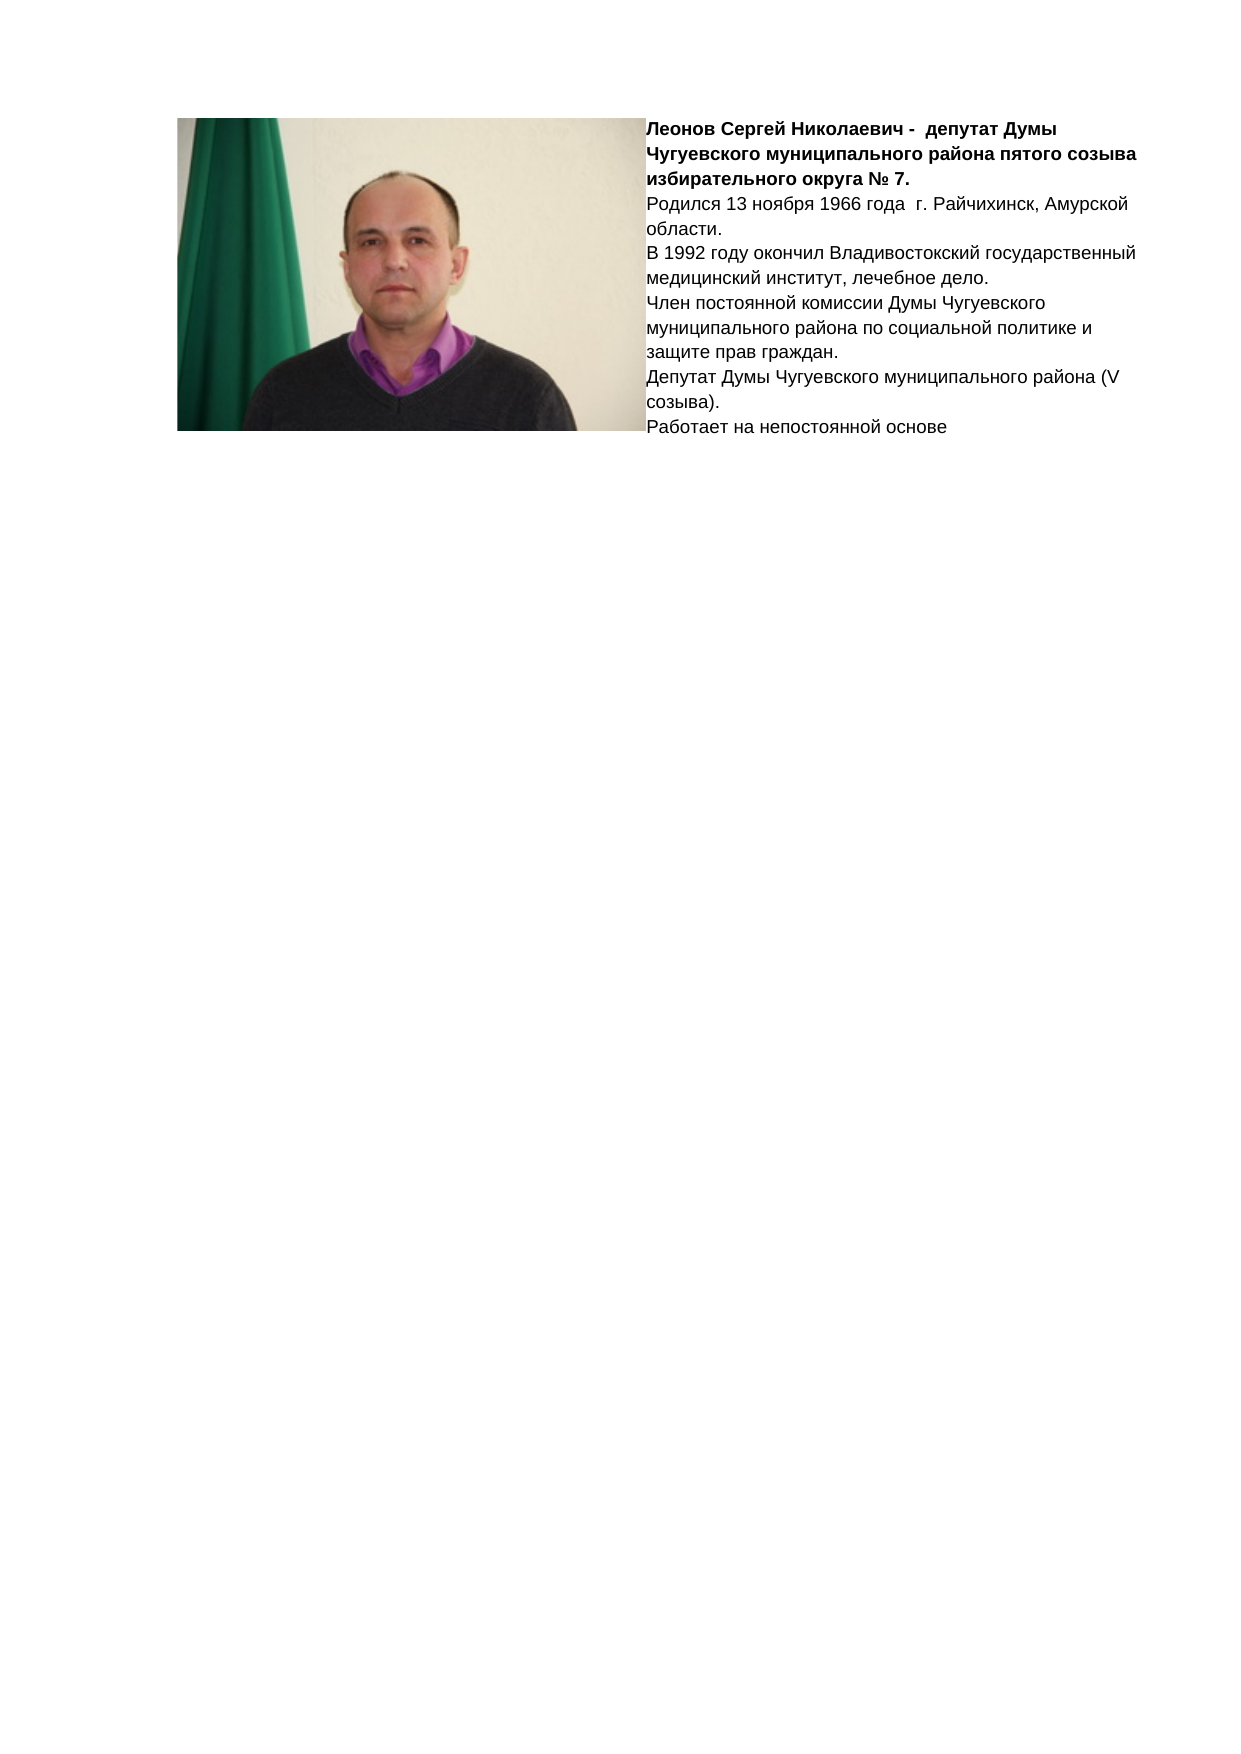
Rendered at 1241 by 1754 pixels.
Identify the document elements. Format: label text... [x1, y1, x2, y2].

picture [177, 118, 646, 431]
text Леонов Сергей Николаевич - депутат Думы Чугуевского муниципального района пятого созыва избирательного округа № 7. Родился 13 ноября 1966 года г. Райчихинск, Амурской области. В 1992 году окончил Владивостокский государственный медицинский институт, лечебное дело. Член постоянной комиссии Думы Чугуевского муниципального района по социальной политике и защите прав граждан. Депутат Думы Чугуевского муниципального района (V созыва). Работает на непостоянной основе [646, 118, 1152, 437]
